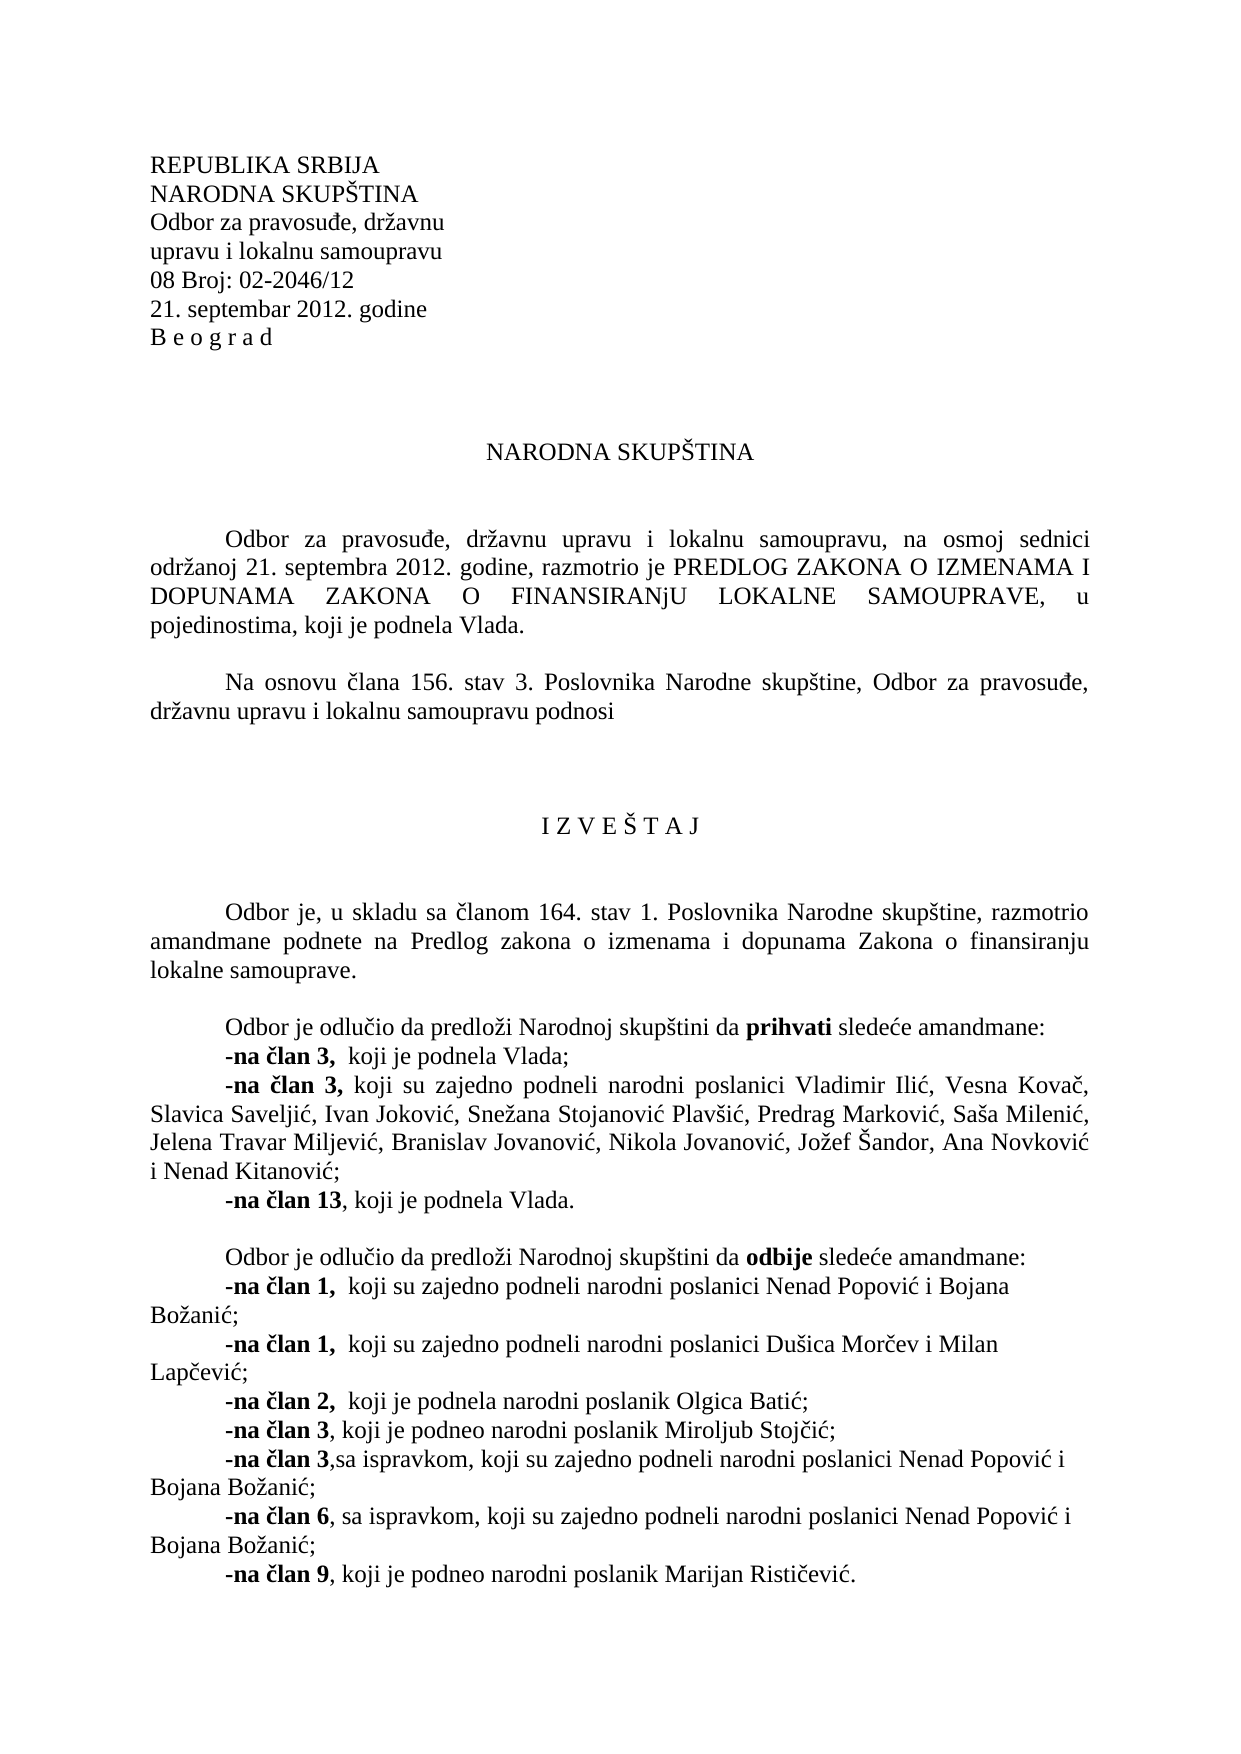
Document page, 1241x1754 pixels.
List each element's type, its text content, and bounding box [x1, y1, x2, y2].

text NARODNA SKUPŠTINA [150, 437, 1090, 466]
text -na član 9, koji je podneo narodni poslanik Marijan Rističević. [150, 1559, 1090, 1587]
text -na član 3, koji su zajedno podneli narodni poslanici Vladimir Ilić, Vesna Kovač, Slavica Saveljić, Ivan Joković, Snežana Stojanović Plavšić, Predrag Marković, Saša Milenić, Jelena Travar Miljević, Branislav Jovanović, Nikola Jovanović, Jožef Šandor, Ana Novković i Nenad Kitanović; [150, 1070, 1090, 1185]
text -na član 1, koji su zajedno podneli narodni poslanici Dušica Morčev i Milan Lapčević; [150, 1329, 1090, 1386]
text -na član 3, koji je podneo narodni poslanik Miroljub Stojčić; [150, 1415, 1090, 1444]
text upravu i lokalnu samoupravu [150, 236, 1090, 265]
text 08 Broj: 02-2046/12 [150, 265, 1090, 294]
text -na član 3, koji je podnela Vlada; [150, 1041, 1090, 1070]
text -na član 6, sa ispravkom, koji su zajedno podneli narodni poslanici Nenad Popović i Bojana Božanić; [150, 1501, 1090, 1559]
text Na osnovu člana 156. stav 3. Poslovnika Narodne skupštine, Odbor za pravosuđe, državnu upravu i lokalnu samoupravu podnosi [150, 667, 1090, 725]
text -na član 2, koji je podnela narodni poslanik Olgica Batić; [150, 1386, 1090, 1415]
text -na član 13, koji je podnela Vlada. [150, 1185, 1090, 1214]
text Odbor je odlučio da predloži Narodnoj skupštini da odbije sledeće amandmane: [150, 1242, 1090, 1271]
text 21. septembar 2012. godine [150, 294, 1090, 322]
text B e o g r a d [150, 322, 1090, 351]
text NARODNA SKUPŠTINA Odbor za pravosuđe, državnu [150, 179, 1090, 236]
text Odbor je odlučio da predloži Narodnoj skupštini da prihvati sledeće amandmane: [150, 1012, 1090, 1041]
text -na član 3,sa ispravkom, koji su zajedno podneli narodni poslanici Nenad Popović i Bojana Božanić; [150, 1444, 1090, 1501]
text Odbor za pravosuđe, državnu upravu i lokalnu samoupravu, na osmoj sednici održanoj 21. septembra 2012. godine, razmotrio je PREDLOG ZAKONA O IZMENAMA I DOPUNAMA ZAKONA O FINANSIRANjU LOKALNE SAMOUPRAVE, u pojedinostima, koji je podnela Vlada. [150, 524, 1090, 639]
text Odbor je, u skladu sa članom 164. stav 1. Poslovnika Narodne skupštine, razmotrio amandmane podnete na Predlog zakona o izmenama i dopunama Zakona o finansiranju lokalne samouprave. [150, 897, 1090, 984]
text -na član 1, koji su zajedno podneli narodni poslanici Nenad Popović i Bojana Božanić; [150, 1271, 1090, 1329]
text REPUBLIKA SRBIJA [150, 150, 1090, 179]
text I Z V E Š T A J [150, 811, 1090, 840]
